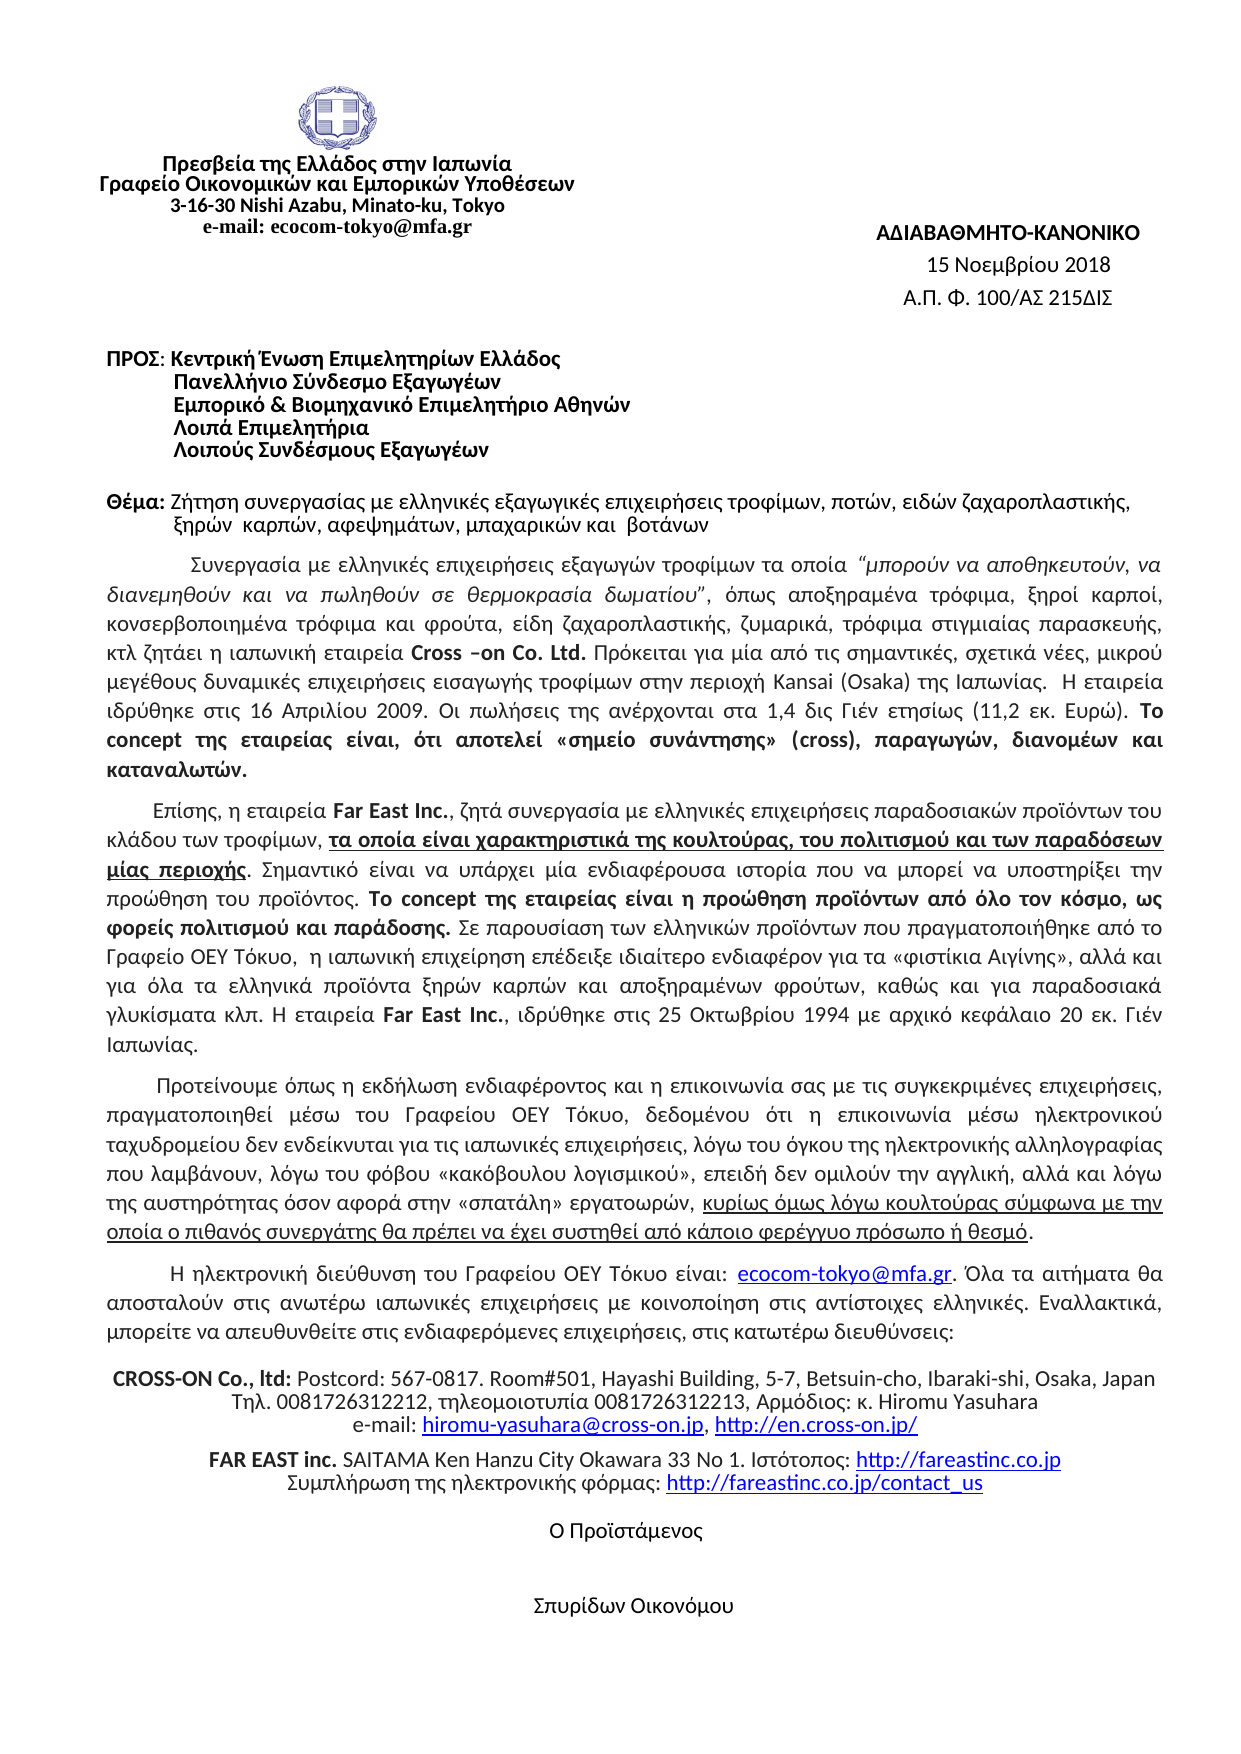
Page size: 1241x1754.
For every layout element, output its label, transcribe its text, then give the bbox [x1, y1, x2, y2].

picture [297, 86, 378, 151]
table_header Πρεσβεία της Ελλάδος στην Ιαπωνία Γραφείο Οικονομικών και Εμπορικών Υποθέσεων 3-16-30 Νishi Azabu, Minato-ku, Tokyo e-mail: ecocom-tokyo@mfa.gr [66, 86, 609, 348]
text Η ηλεκτρονική διεύθυνση του Γραφείου ΟΕΥ Τόκυο είναι: ecocom-tokyo@mfa.gr. Όλα τα αιτήματα θα αποσταλούν στις ανωτέρω ιαπωνικές επιχειρήσεις με κοινοποίηση στις αντίστοιχες ελληνικές. Εναλλακτικά, μπορείτε να απευθυνθείτε στις ενδιαφερόμενες επιχειρήσεις, στις κατωτέρω διευθύνσεις: [106, 1258, 1163, 1345]
text Πανελλήνιο Σύνδεσμο Εξαγωγέων [106, 371, 1134, 394]
text Συνεργασία με ελληνικές επιχειρήσεις εξαγωγών τροφίμων τα οποία “μπορούν να αποθηκευτούν, να διανεμηθούν και να πωληθούν σε θερμοκρασία δωματίου”, όπως αποξηραμένα τρόφιμα, ξηροί καρποί, κονσερβοποιημένα τρόφιμα και φρούτα, είδη ζαχαροπλαστικής, ζυμαρικά, τρόφιμα στιγμιαίας παρασκευής, κτλ ζητάει η ιαπωνική εταιρεία Cross –on Co. Ltd. Πρόκειται για μία από τις σημαντικές, σχετικά νέες, μικρού μεγέθους δυναμικές επιχειρήσεις εισαγωγής τροφίμων στην περιοχή Kansai (Osaka) της Ιαπωνίας. Η εταιρεία ιδρύθηκε στις 16 Απριλίου 2009. Oι πωλήσεις της ανέρχονται στα 1,4 δις Γιέν ετησίως (11,2 εκ. Ευρώ). Το concept της εταιρείας είναι, ότι αποτελεί «σημείο συνάντησης» (cross), παραγωγών, διανομέων και καταναλωτών. [106, 549, 1163, 783]
text Προτείνουμε όπως η εκδήλωση ενδιαφέροντος και η επικοινωνία σας με τις συγκεκριμένες επιχειρήσεις, πραγματοποιηθεί μέσω του Γραφείου ΟΕΥ Τόκυο, δεδομένου ότι η επικοινωνία μέσω ηλεκτρονικού ταχυδρομείου δεν ενδείκνυται για τις ιαπωνικές επιχειρήσεις, λόγω του όγκου της ηλεκτρονικής αλληλογραφίας που λαμβάνουν, λόγω του φόβου «κακόβουλου λογισμικού», επειδή δεν ομιλούν την αγγλική, αλλά και λόγω της αυστηρότητας όσον αφορά στην «σπατάλη» εργατοωρών, κυρίως όμως λόγω κουλτούρας σύμφωνα με την οποία ο πιθανός συνεργάτης θα πρέπει να έχει συστηθεί από κάποιο φερέγγυο πρόσωπο ή θεσμό. [106, 1070, 1163, 1245]
text Λοιπούς Συνδέσμους Εξαγωγέων [106, 439, 1134, 462]
text Σπυρίδων Οικονόμου [106, 1593, 1163, 1618]
text Θέμα: Ζήτηση συνεργασίας με ελληνικές εξαγωγικές επιχειρήσεις τροφίμων, ποτών, ειδών ζαχαροπλαστικής, [106, 491, 1178, 514]
text FAR EAST inc. SAITAMA Ken Hanzu City Okawara 33 Νο 1. Ιστότοπος: http://fareastinc.co.jp [106, 1449, 1163, 1472]
text Συμπλήρωση της ηλεκτρονικής φόρμας: http://fareastinc.co.jp/contact_us [106, 1472, 1163, 1495]
text Ο Προϊστάμενος [106, 1518, 1163, 1543]
text ΠΡΟΣ: Κεντρική Ένωση Επιμελητηρίων Ελλάδος [106, 348, 1134, 371]
text Επίσης, η εταιρεία Far East Inc., ζητά συνεργασία με ελληνικές επιχειρήσεις παραδοσιακών προϊόντων του κλάδου των τροφίμων, τα οποία είναι χαρακτηριστικά της κουλτούρας, του πολιτισμού και των παραδόσεων μίας περιοχής. Σημαντικό είναι να υπάρχει μία ενδιαφέρουσα ιστορία που να μπορεί να υποστηρίξει την προώθηση του προϊόντος. Το concept της εταιρείας είναι η προώθηση προϊόντων από όλο τον κόσμο, ως φορείς πολιτισμού και παράδοσης. Σε παρουσίαση των ελληνικών προϊόντων που πραγματοποιήθηκε από το Γραφείο ΟΕΥ Τόκυο, η ιαπωνική επιχείρηση επέδειξε ιδιαίτερο ενδιαφέρον για τα «φιστίκια Αιγίνης», αλλά και για όλα τα ελληνικά προϊόντα ξηρών καρπών και αποξηραμένων φρούτων, καθώς και για παραδοσιακά γλυκίσματα κλπ. Η εταιρεία Far East Inc., ιδρύθηκε στις 25 Οκτωβρίου 1994 με αρχικό κεφάλαιο 20 εκ. Γιέν Ιαπωνίας. [106, 795, 1163, 1058]
text Εμπορικό & Βιομηχανικό Επιμελητήριο Αθηνών [106, 394, 1134, 417]
text CROSS-ON Co., ltd: Postcord: 567-0817. Room#501, Hayashi Building, 5-7, Betsuin-cho, Ibaraki-shi, Osaka, Japan [106, 1368, 1163, 1391]
text Λοιπά Επιμελητήρια [106, 417, 1134, 439]
text e-mail: hiromu-yasuhara@cross-on.jp, http://en.cross-on.jp/ [106, 1414, 1163, 1437]
text Τηλ. 0081726312212, τηλεομοιοτυπία 0081726312213, Αρμόδιος: κ. Hiromu Yasuhara [106, 1391, 1163, 1414]
table_header ΑΔΙΑΒΑΘΜΗΤΟ-ΚΑΝΟΝΙΚΟ 15 Νοεμβρίου 2018 Α.Π. Φ. 100/ΑΣ 215ΔΙΣ [609, 86, 1174, 348]
text ξηρών καρπών, αφεψημάτων, μπαχαρικών και βοτάνων [106, 514, 1178, 537]
